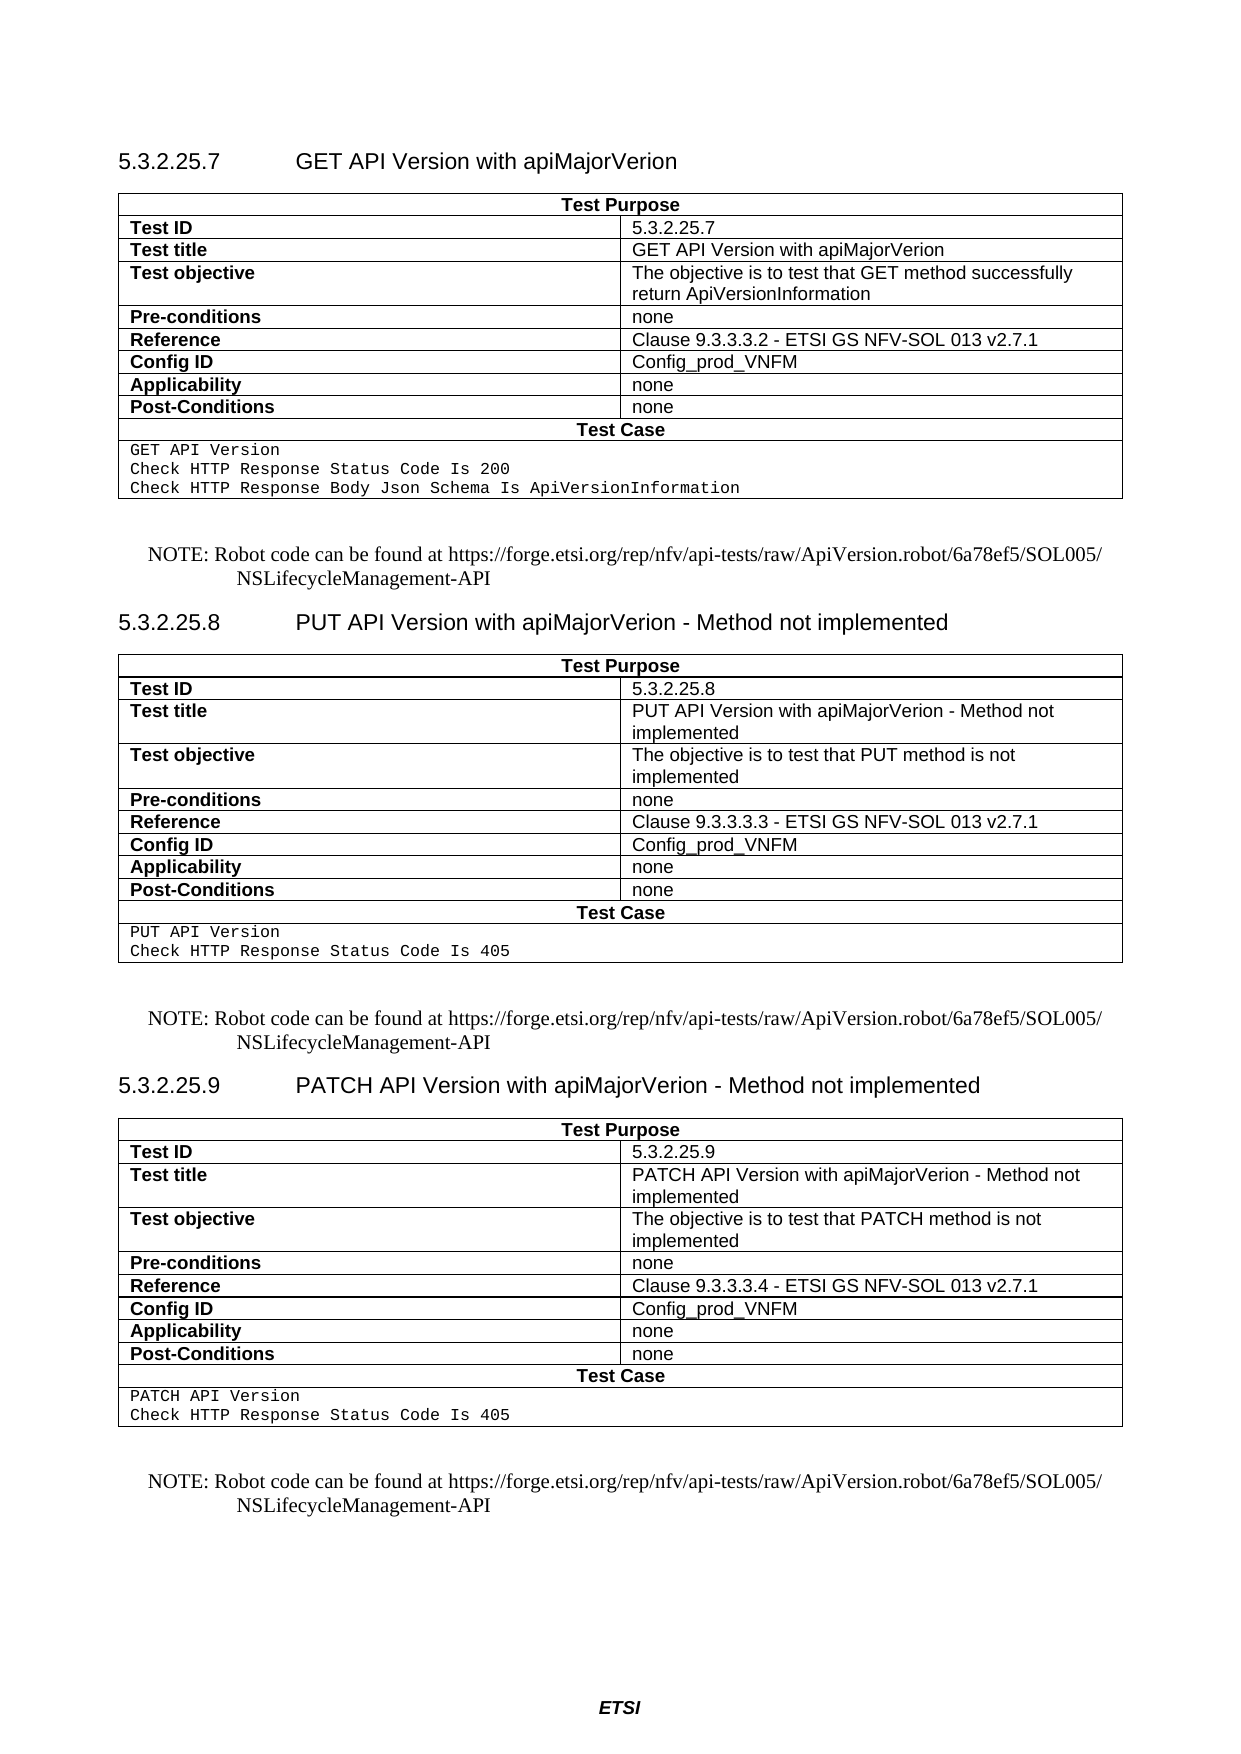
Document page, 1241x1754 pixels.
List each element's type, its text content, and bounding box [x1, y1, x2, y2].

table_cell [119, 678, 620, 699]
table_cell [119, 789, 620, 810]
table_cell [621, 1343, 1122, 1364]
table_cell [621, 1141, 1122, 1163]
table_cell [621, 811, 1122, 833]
text NOTE: Robot code can be found at https://forge.etsi.org/rep/nfv/api-tests/raw/ApiVersion.robot/6a78ef5/SOL005/NSLifecycleManagement-API [148, 542, 1122, 590]
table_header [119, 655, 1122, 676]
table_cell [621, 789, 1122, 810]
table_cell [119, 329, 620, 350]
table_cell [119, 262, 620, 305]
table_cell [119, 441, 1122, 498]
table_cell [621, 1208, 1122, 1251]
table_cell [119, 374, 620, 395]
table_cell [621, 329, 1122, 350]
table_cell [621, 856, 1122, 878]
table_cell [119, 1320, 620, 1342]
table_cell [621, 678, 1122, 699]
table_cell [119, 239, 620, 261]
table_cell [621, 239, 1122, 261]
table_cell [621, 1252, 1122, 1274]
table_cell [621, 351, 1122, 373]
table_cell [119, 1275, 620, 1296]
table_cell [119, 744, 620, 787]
text NOTE: Robot code can be found at https://forge.etsi.org/rep/nfv/api-tests/raw/ApiVersion.robot/6a78ef5/SOL005/NSLifecycleManagement-API [148, 1006, 1122, 1054]
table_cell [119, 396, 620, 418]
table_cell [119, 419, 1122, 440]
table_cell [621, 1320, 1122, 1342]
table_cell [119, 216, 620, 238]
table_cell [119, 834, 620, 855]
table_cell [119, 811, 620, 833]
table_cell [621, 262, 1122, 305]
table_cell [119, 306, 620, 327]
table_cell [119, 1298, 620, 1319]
text NOTE: Robot code can be found at https://forge.etsi.org/rep/nfv/api-tests/raw/ApiVersion.robot/6a78ef5/SOL005/NSLifecycleManagement-API [148, 1469, 1122, 1517]
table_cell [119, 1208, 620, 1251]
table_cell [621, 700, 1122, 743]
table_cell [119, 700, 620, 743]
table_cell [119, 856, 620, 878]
subtitle 5.3.2.25.8 PUT API Version with apiMajorVerion - Method not implemented [118, 609, 1122, 635]
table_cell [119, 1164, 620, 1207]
subtitle 5.3.2.25.9 PATCH API Version with apiMajorVerion - Method not implemented [118, 1072, 1122, 1099]
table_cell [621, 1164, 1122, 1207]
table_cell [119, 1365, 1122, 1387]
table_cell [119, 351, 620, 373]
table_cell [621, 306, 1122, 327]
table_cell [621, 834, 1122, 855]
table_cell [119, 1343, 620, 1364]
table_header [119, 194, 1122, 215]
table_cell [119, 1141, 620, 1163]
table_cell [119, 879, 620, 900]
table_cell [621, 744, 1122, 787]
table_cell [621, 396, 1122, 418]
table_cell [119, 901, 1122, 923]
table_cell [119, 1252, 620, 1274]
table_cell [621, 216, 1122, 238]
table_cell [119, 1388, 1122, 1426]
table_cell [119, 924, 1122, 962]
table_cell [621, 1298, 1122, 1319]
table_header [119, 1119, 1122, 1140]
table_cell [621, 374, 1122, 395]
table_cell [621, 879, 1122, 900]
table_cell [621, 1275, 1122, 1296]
subtitle 5.3.2.25.7 GET API Version with apiMajorVerion [118, 148, 1122, 174]
